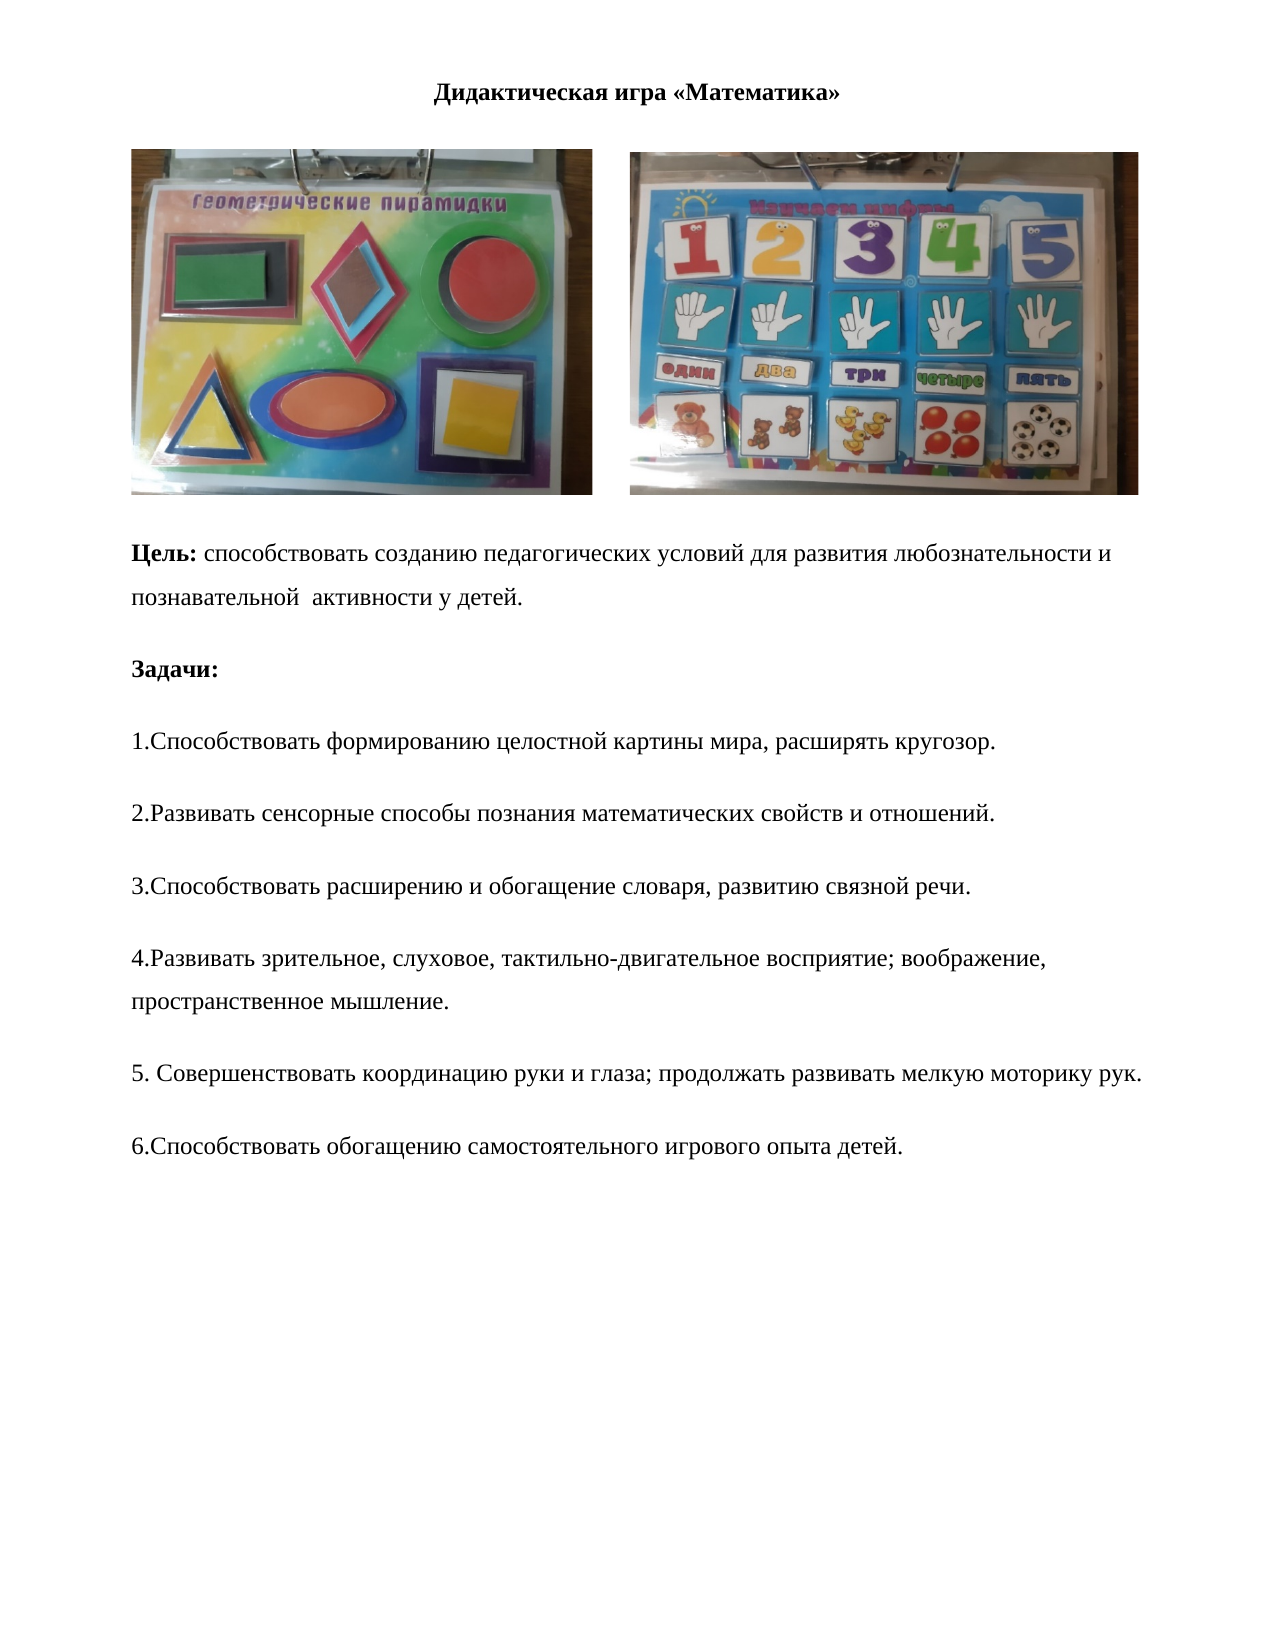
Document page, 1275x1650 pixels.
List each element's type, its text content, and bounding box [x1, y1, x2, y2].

text 1.Способствовать формированию целостной картины мира, расширять кругозор. [131, 726, 1143, 755]
text 2.Развивать сенсорные способы познания математических свойств и отношений. [131, 798, 1143, 827]
text Цель: способствовать созданию педагогических условий для развития любознательности и познавательной активности у детей. [131, 538, 1143, 610]
text Задачи: [131, 654, 1143, 683]
picture [131, 149, 593, 495]
text 4.Развивать зрительное, слуховое, тактильно-двигательное восприятие; воображение, пространственное мышление. [131, 943, 1143, 1015]
picture [629, 152, 1139, 495]
text 3.Способствовать расширению и обогащение словаря, развитию связной речи. [131, 871, 1143, 899]
text 5. Совершенствовать координацию руки и глаза; продолжать развивать мелкую моторику рук. [131, 1058, 1143, 1087]
text Дидактическая игра «Математика» [131, 77, 1143, 106]
text 6.Способствовать обогащению самостоятельного игрового опыта детей. [131, 1131, 1143, 1159]
